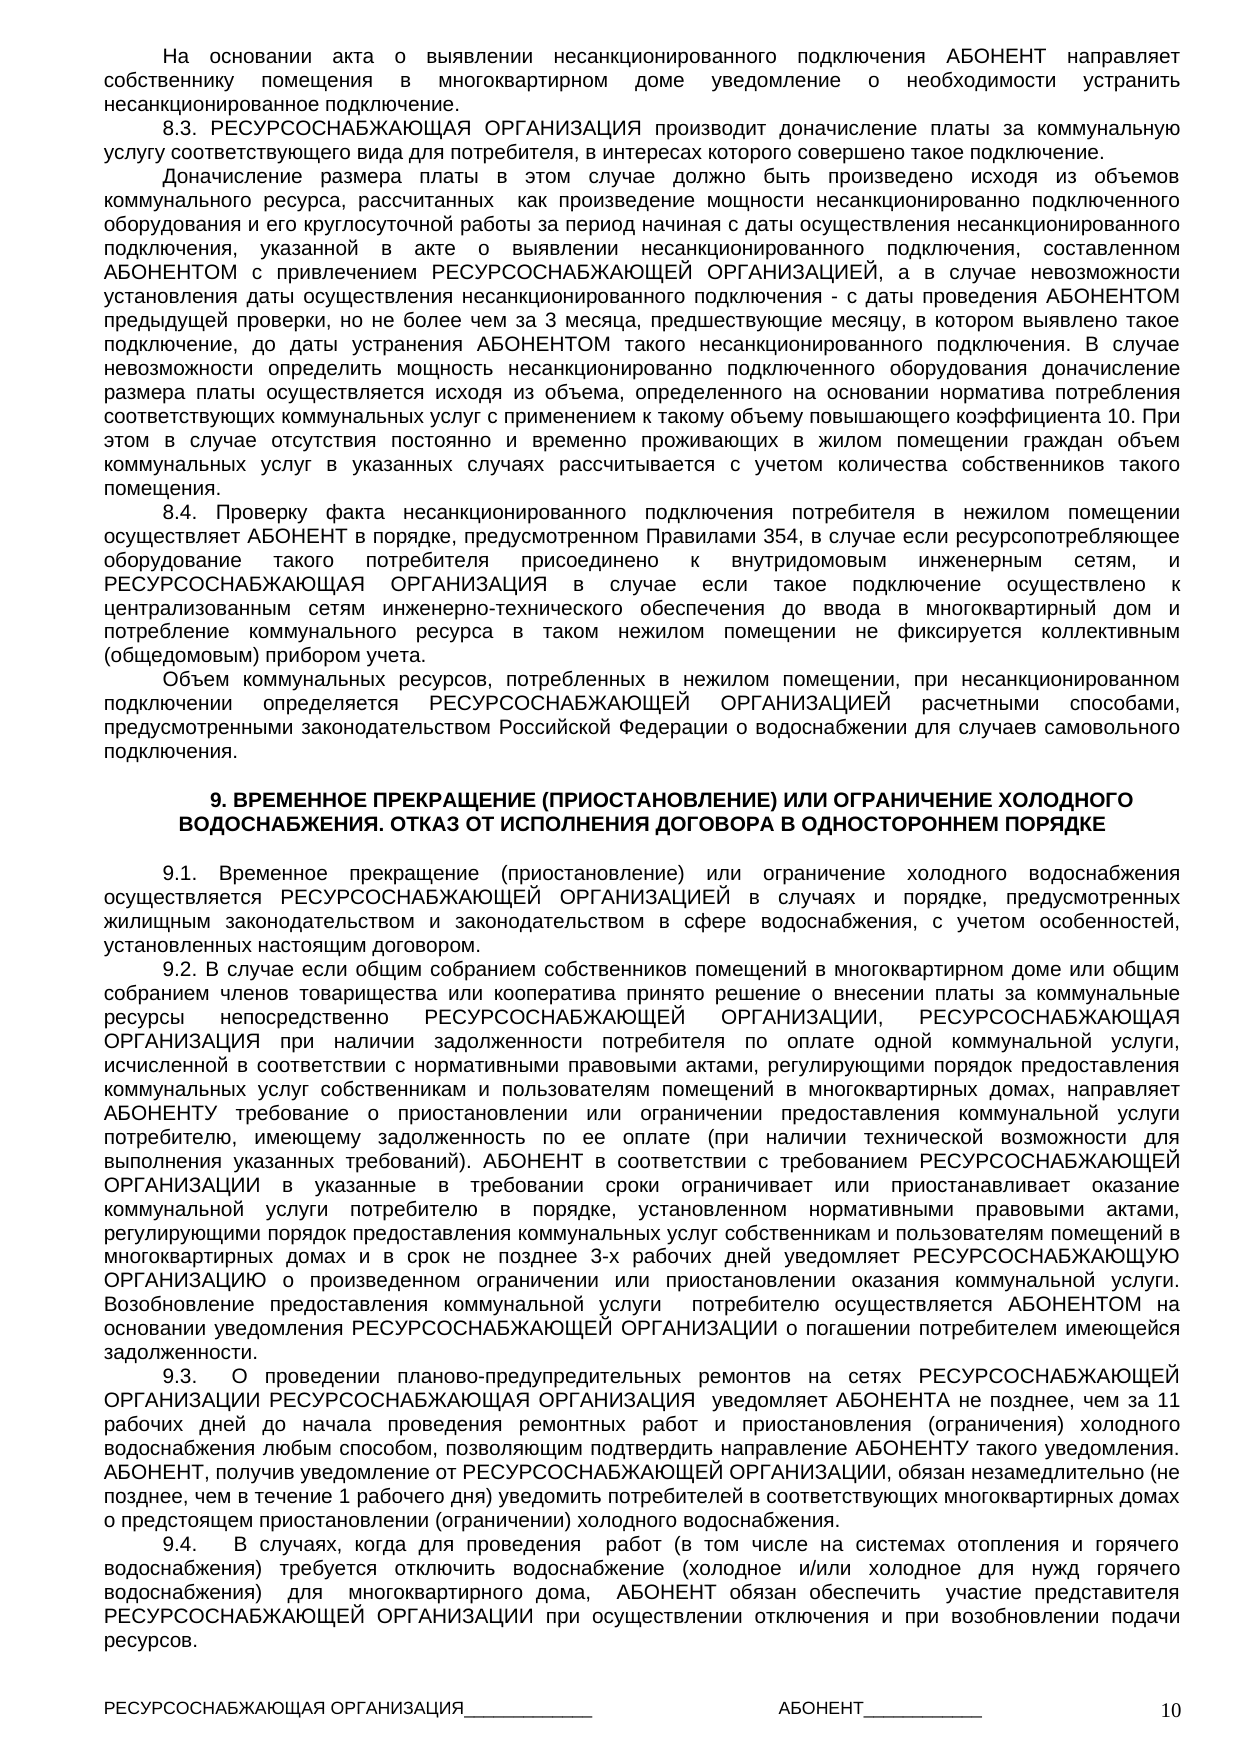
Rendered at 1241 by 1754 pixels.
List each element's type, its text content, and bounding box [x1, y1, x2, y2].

text 9.3. О проведении планово-предупредительных ремонтов на сетях РЕСУРСОСНАБЖАЮЩЕЙ ОРГАНИЗАЦИИ РЕСУРСОСНАБЖАЮЩАЯ ОРГАНИЗАЦИЯ уведомляет АБОНЕНТА не позднее, чем за 11 рабочих дней до начала проведения ремонтных работ и приостановления (ограничения) холодного водоснабжения любым способом, позволяющим подтвердить направление АБОНЕНТУ такого уведомления. АБОНЕНТ, получив уведомление от РЕСУРСОСНАБЖАЮЩЕЙ ОРГАНИЗАЦИИ, обязан незамедлительно (не позднее, чем в течение 1 рабочего дня) уведомить потребителей в соответствующих многоквартирных домах о предстоящем приостановлении (ограничении) холодного водоснабжения. [103, 1364, 1181, 1532]
text Объем коммунальных ресурсов, потребленных в нежилом помещении, при несанкционированном подключении определяется РЕСУРСОСНАБЖАЮЩЕЙ ОРГАНИЗАЦИЕЙ расчетными способами, предусмотренными законодательством Российской Федерации о водоснабжении для случаев самовольного подключения. [103, 667, 1181, 763]
text На основании акта о выявлении несанкционированного подключения АБОНЕНТ направляет собственнику помещения в многоквартирном доме уведомление о необходимости устранить несанкционированное подключение. [103, 44, 1181, 116]
text 9.1. Временное прекращение (приостановление) или ограничение холодного водоснабжения осуществляется РЕСУРСОСНАБЖАЮЩЕЙ ОРГАНИЗАЦИЕЙ в случаях и порядке, предусмотренных жилищным законодательством и законодательством в сфере водоснабжения, с учетом особенностей, установленных настоящим договором. [103, 861, 1181, 957]
text 9. ВРЕМЕННОЕ ПРЕКРАЩЕНИЕ (ПРИОСТАНОВЛЕНИЕ) ИЛИ ОГРАНИЧЕНИЕ ХОЛОДНОГО ВОДОСНАБЖЕНИЯ. ОТКАЗ ОТ ИСПОЛНЕНИЯ ДОГОВОРА В ОДНОСТОРОННЕМ ПОРЯДКЕ [103, 788, 1181, 836]
text Доначисление размера платы в этом случае должно быть произведено исходя из объемов коммунального ресурса, рассчитанных как произведение мощности несанкционированно подключенного оборудования и его круглосуточной работы за период начиная с даты осуществления несанкционированного подключения, указанной в акте о выявлении несанкционированного подключения, составленном АБОНЕНТОМ с привлечением РЕСУРСОСНАБЖАЮЩЕЙ ОРГАНИЗАЦИЕЙ, а в случае невозможности установления даты осуществления несанкционированного подключения - с даты проведения АБОНЕНТОМ предыдущей проверки, но не более чем за 3 месяца, предшествующие месяцу, в котором выявлено такое подключение, до даты устранения АБОНЕНТОМ такого несанкционированного подключения. В случае невозможности определить мощность несанкционированно подключенного оборудования доначисление размера платы осуществляется исходя из объема, определенного на основании норматива потребления соответствующих коммунальных услуг с применением к такому объему повышающего коэффициента 10. При этом в случае отсутствия постоянно и временно проживающих в жилом помещении граждан объем коммунальных услуг в указанных случаях рассчитывается с учетом количества собственников такого помещения. [103, 164, 1181, 499]
text 8.4. Проверку факта несанкционированного подключения потребителя в нежилом помещении осуществляет АБОНЕНТ в порядке, предусмотренном Правилами 354, в случае если ресурсопотребляющее оборудование такого потребителя присоединено к внутридомовым инженерным сетям, и РЕСУРСОСНАБЖАЮЩАЯ ОРГАНИЗАЦИЯ в случае если такое подключение осуществлено к централизованным сетям инженерно-технического обеспечения до ввода в многоквартирный дом и потребление коммунального ресурса в таком нежилом помещении не фиксируется коллективным (общедомовым) прибором учета. [103, 499, 1181, 667]
text 9.4. В случаях, когда для проведения работ (в том числе на системах отопления и горячего водоснабжения) требуется отключить водоснабжение (холодное и/или холодное для нужд горячего водоснабжения) для многоквартирного дома, АБОНЕНТ обязан обеспечить участие представителя РЕСУРСОСНАБЖАЮЩЕЙ ОРГАНИЗАЦИИ при осуществлении отключения и при возобновлении подачи ресурсов. [103, 1532, 1181, 1652]
text 8.3. РЕСУРСОСНАБЖАЮЩАЯ ОРГАНИЗАЦИЯ производит доначисление платы за коммунальную услугу соответствующего вида для потребителя, в интересах которого совершено такое подключение. [103, 116, 1181, 164]
text 9.2. В случае если общим собранием собственников помещений в многоквартирном доме или общим собранием членов товарищества или кооператива принято решение о внесении платы за коммунальные ресурсы непосредственно РЕСУРСОСНАБЖАЮЩЕЙ ОРГАНИЗАЦИИ, РЕСУРСОСНАБЖАЮЩАЯ ОРГАНИЗАЦИЯ при наличии задолженности потребителя по оплате одной коммунальной услуги, исчисленной в соответствии с нормативными правовыми актами, регулирующими порядок предоставления коммунальных услуг собственникам и пользователям помещений в многоквартирных домах, направляет АБОНЕНТУ требование о приостановлении или ограничении предоставления коммунальной услуги потребителю, имеющему задолженность по ее оплате (при наличии технической возможности для выполнения указанных требований). АБОНЕНТ в соответствии с требованием РЕСУРСОСНАБЖАЮЩЕЙ ОРГАНИЗАЦИИ в указанные в требовании сроки ограничивает или приостанавливает оказание коммунальной услуги потребителю в порядке, установленном нормативными правовыми актами, регулирующими порядок предоставления коммунальных услуг собственникам и пользователям помещений в многоквартирных домах и в срок не позднее 3-х рабочих дней уведомляет РЕСУРСОСНАБЖАЮЩУЮ ОРГАНИЗАЦИЮ о произведенном ограничении или приостановлении оказания коммунальной услуги. Возобновление предоставления коммунальной услуги потребителю осуществляется АБОНЕНТОМ на основании уведомления РЕСУРСОСНАБЖАЮЩЕЙ ОРГАНИЗАЦИИ о погашении потребителем имеющейся задолженности. [103, 957, 1181, 1364]
